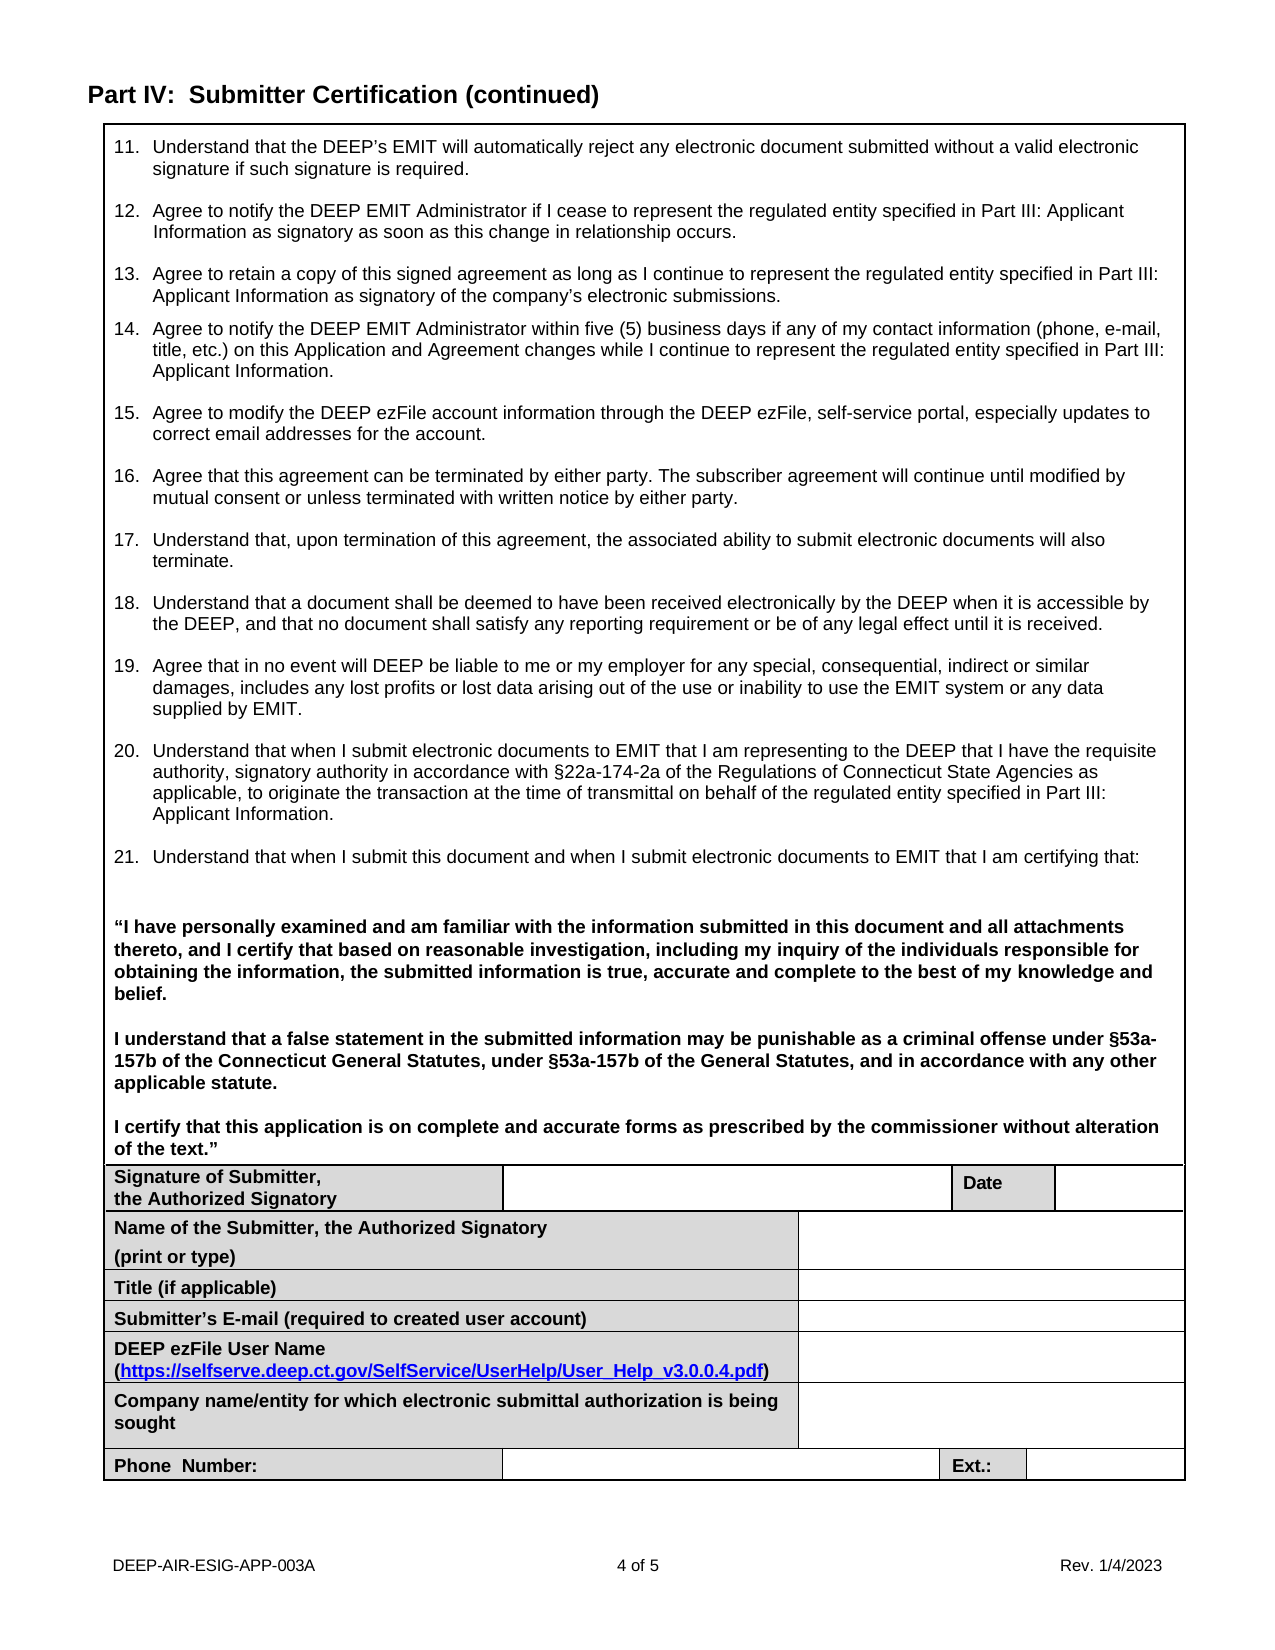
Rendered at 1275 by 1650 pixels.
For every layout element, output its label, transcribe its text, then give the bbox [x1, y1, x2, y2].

table_cell Phone Number: [105, 1449, 502, 1479]
table_cell Company name/entity for which electronic submittal authorization is being sought [105, 1383, 798, 1448]
table_cell Signature of Submitter, the Authorized Signatory [105, 1166, 502, 1210]
table_cell Date [953, 1166, 1054, 1210]
table_cell Title (if applicable) [105, 1270, 798, 1300]
table_cell [799, 1270, 1184, 1300]
text Part IV: Submitter Certification (continued) [87, 80, 1194, 109]
table_cell [799, 1383, 1184, 1448]
table_cell [504, 1166, 951, 1210]
table_cell [799, 1301, 1184, 1331]
table_cell [799, 1210, 1184, 1269]
table_cell DEEP ezFile User Name (https://selfserve.deep.ct.gov/SelfService/UserHelp/User_Help_v3.0.0.4.pdf) [105, 1332, 798, 1382]
table_cell Name of the Submitter, the Authorized Signatory (print or type) [105, 1212, 798, 1269]
table_cell [1027, 1449, 1184, 1479]
table_header Understand that the DEEP’s EMIT will automatically reject any electronic document submitted without a valid electronic signature if such signature is required. Agree to notify the DEEP EMIT Administrator if I cease to represent the regulated entity specified in Part III: Applicant Information as signatory as soon as this change in relationship occurs. Agree to retain a copy of this signed agreement as long as I continue to represent the regulated entity specified in Part III: Applicant Information as signatory of the company’s electronic submissions. Agree to notify the DEEP EMIT Administrator within five (5) business days if any of my contact information (phone, e-mail, title, etc.) on this Application and Agreement changes while I continue to represent the regulated entity specified in Part III: Applicant Information. Agree to modify the DEEP ezFile account information through the DEEP ezFile, self-service portal, especially updates to correct email addresses for the account. Agree that this agreement can be terminated by either party. The subscriber agreement will continue until modified by mutual consent or unless terminated with written notice by either party. Understand that, upon termination of this agreement, the associated ability to submit electronic documents will also terminate. Understand that a document shall be deemed to have been received electronically by the DEEP when it is accessible by the DEEP, and that no document shall satisfy any reporting requirement or be of any legal effect until it is received. Agree that in no event will DEEP be liable to me or my employer for any special, consequential, indirect or similar damages, includes any lost profits or lost data arising out of the use or inability to use the EMIT system or any data supplied by EMIT. Understand that when I submit electronic documents to EMIT that I am representing to the DEEP that I have the requisite authority, signatory authority in accordance with §22a-174-2a of the Regulations of Connecticut State Agencies as applicable, to originate the transaction at the time of transmittal on behalf of the regulated entity specified in Part III: Applicant Information. Understand that when I submit this document and when I submit electronic documents to EMIT that I am certifying that: [105, 125, 1184, 894]
table_cell Submitter’s E-mail (required to created user account) [105, 1301, 798, 1331]
table_cell Ext.: [940, 1449, 1026, 1479]
table_cell “I have personally examined and am familiar with the information submitted in this document and all attachments thereto, and I certify that based on reasonable investigation, including my inquiry of the individuals responsible for obtaining the information, the submitted information is true, accurate and complete to the best of my knowledge and belief. I understand that a false statement in the submitted information may be punishable as a criminal offense under §53a-157b of the Connecticut General Statutes, under §53a-157b of the General Statutes, and in accordance with any other applicable statute. I certify that this application is on complete and accurate forms as prescribed by the commissioner without alteration of the text.” [105, 894, 1184, 1163]
table_cell [799, 1332, 1184, 1382]
table_cell [503, 1449, 939, 1479]
table_cell [1056, 1164, 1184, 1210]
